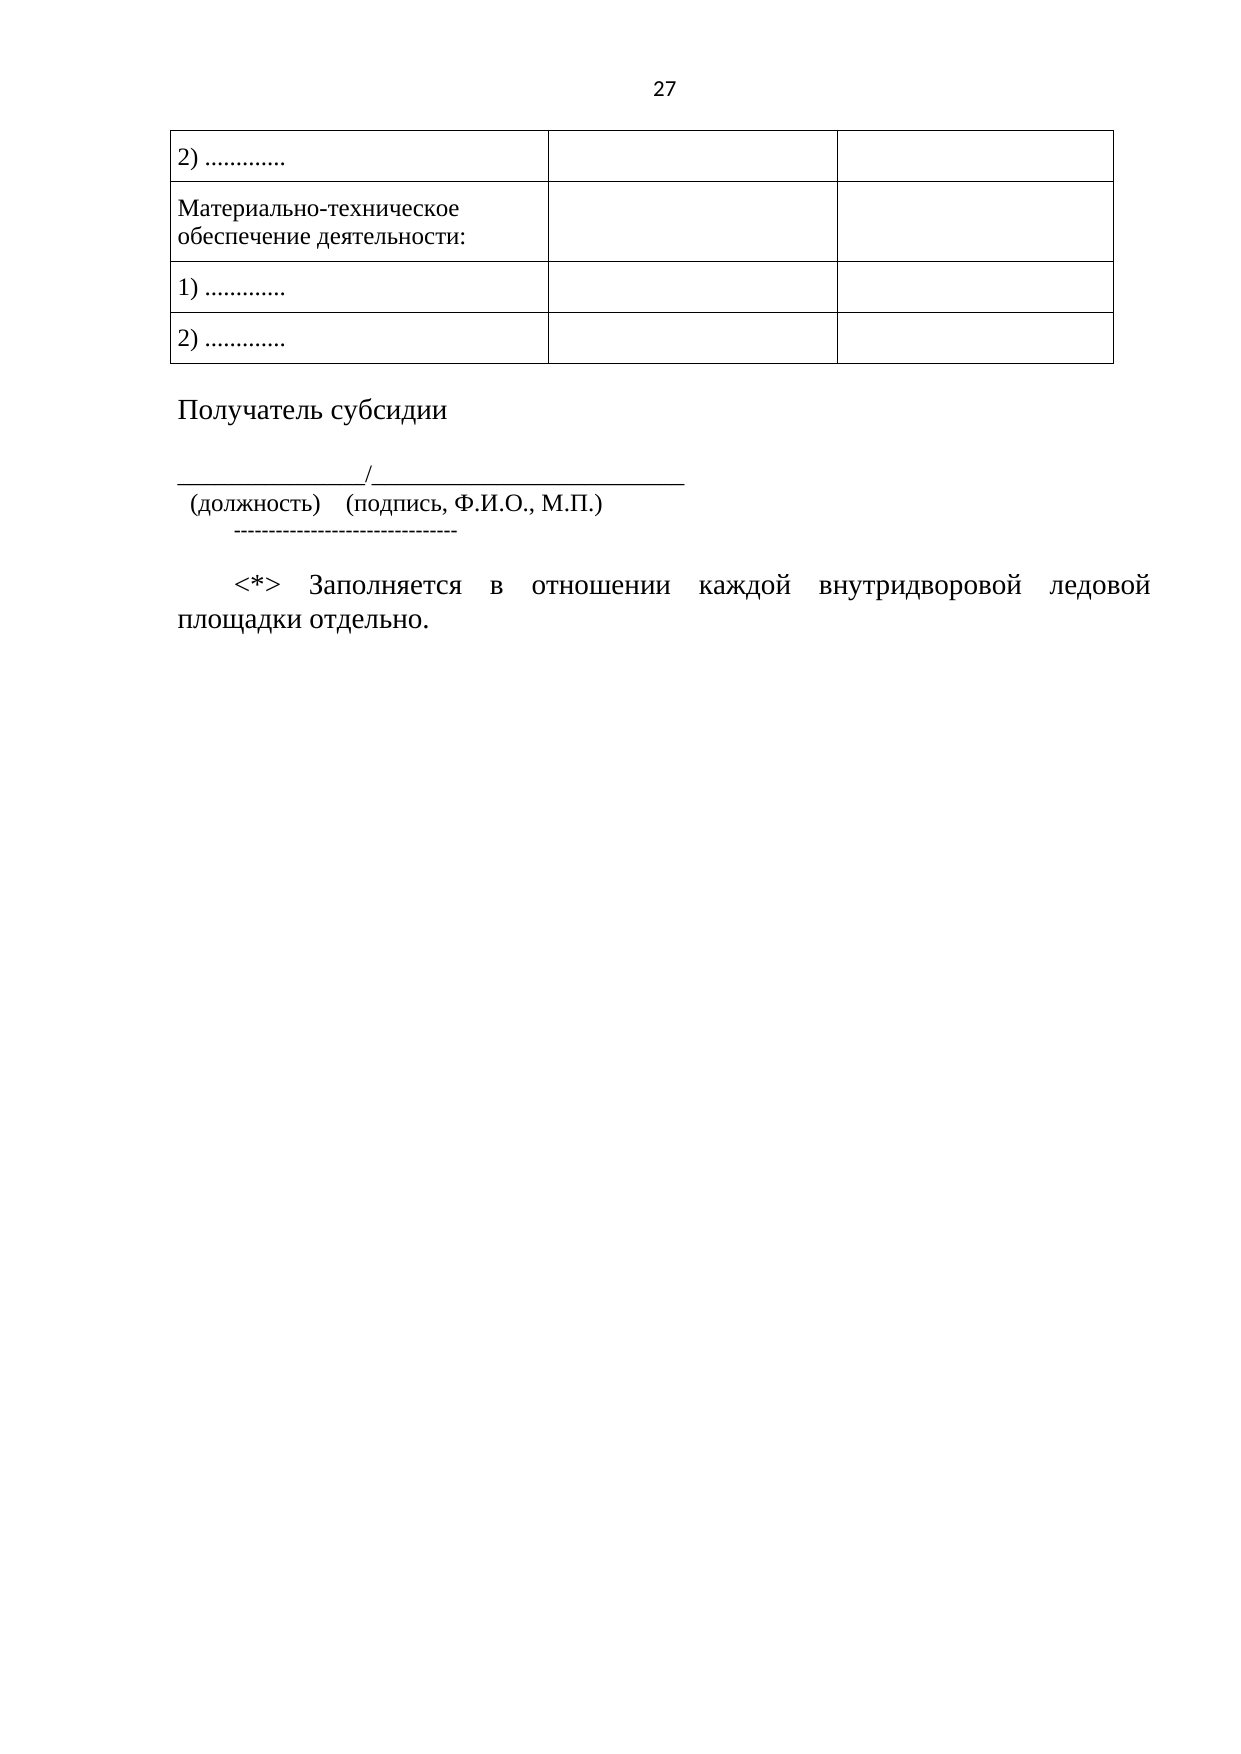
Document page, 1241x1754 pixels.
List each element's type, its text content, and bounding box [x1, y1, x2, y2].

table_cell Материально-техническое обеспечение деятельности: [171, 182, 548, 261]
table_cell [549, 131, 837, 181]
text (должность) (подпись, Ф.И.О., М.П.) [177, 488, 1152, 516]
table_cell [838, 262, 1113, 312]
table_cell [549, 182, 837, 261]
table_cell 2) ............. [171, 313, 548, 363]
table_cell 2) ............. [171, 131, 548, 181]
table_cell [838, 182, 1113, 261]
text Получатель субсидии [177, 392, 1152, 425]
table_cell [838, 131, 1113, 181]
table_cell [549, 313, 837, 363]
text _______________/_________________________ [177, 459, 1152, 488]
table_cell 1) ............. [171, 262, 548, 312]
table_cell [549, 262, 837, 312]
table_cell [838, 313, 1113, 363]
text -------------------------------- [177, 516, 1152, 544]
text <*> Заполняется в отношении каждой внутридворовой ледовой площадки отдельно. [177, 567, 1152, 634]
